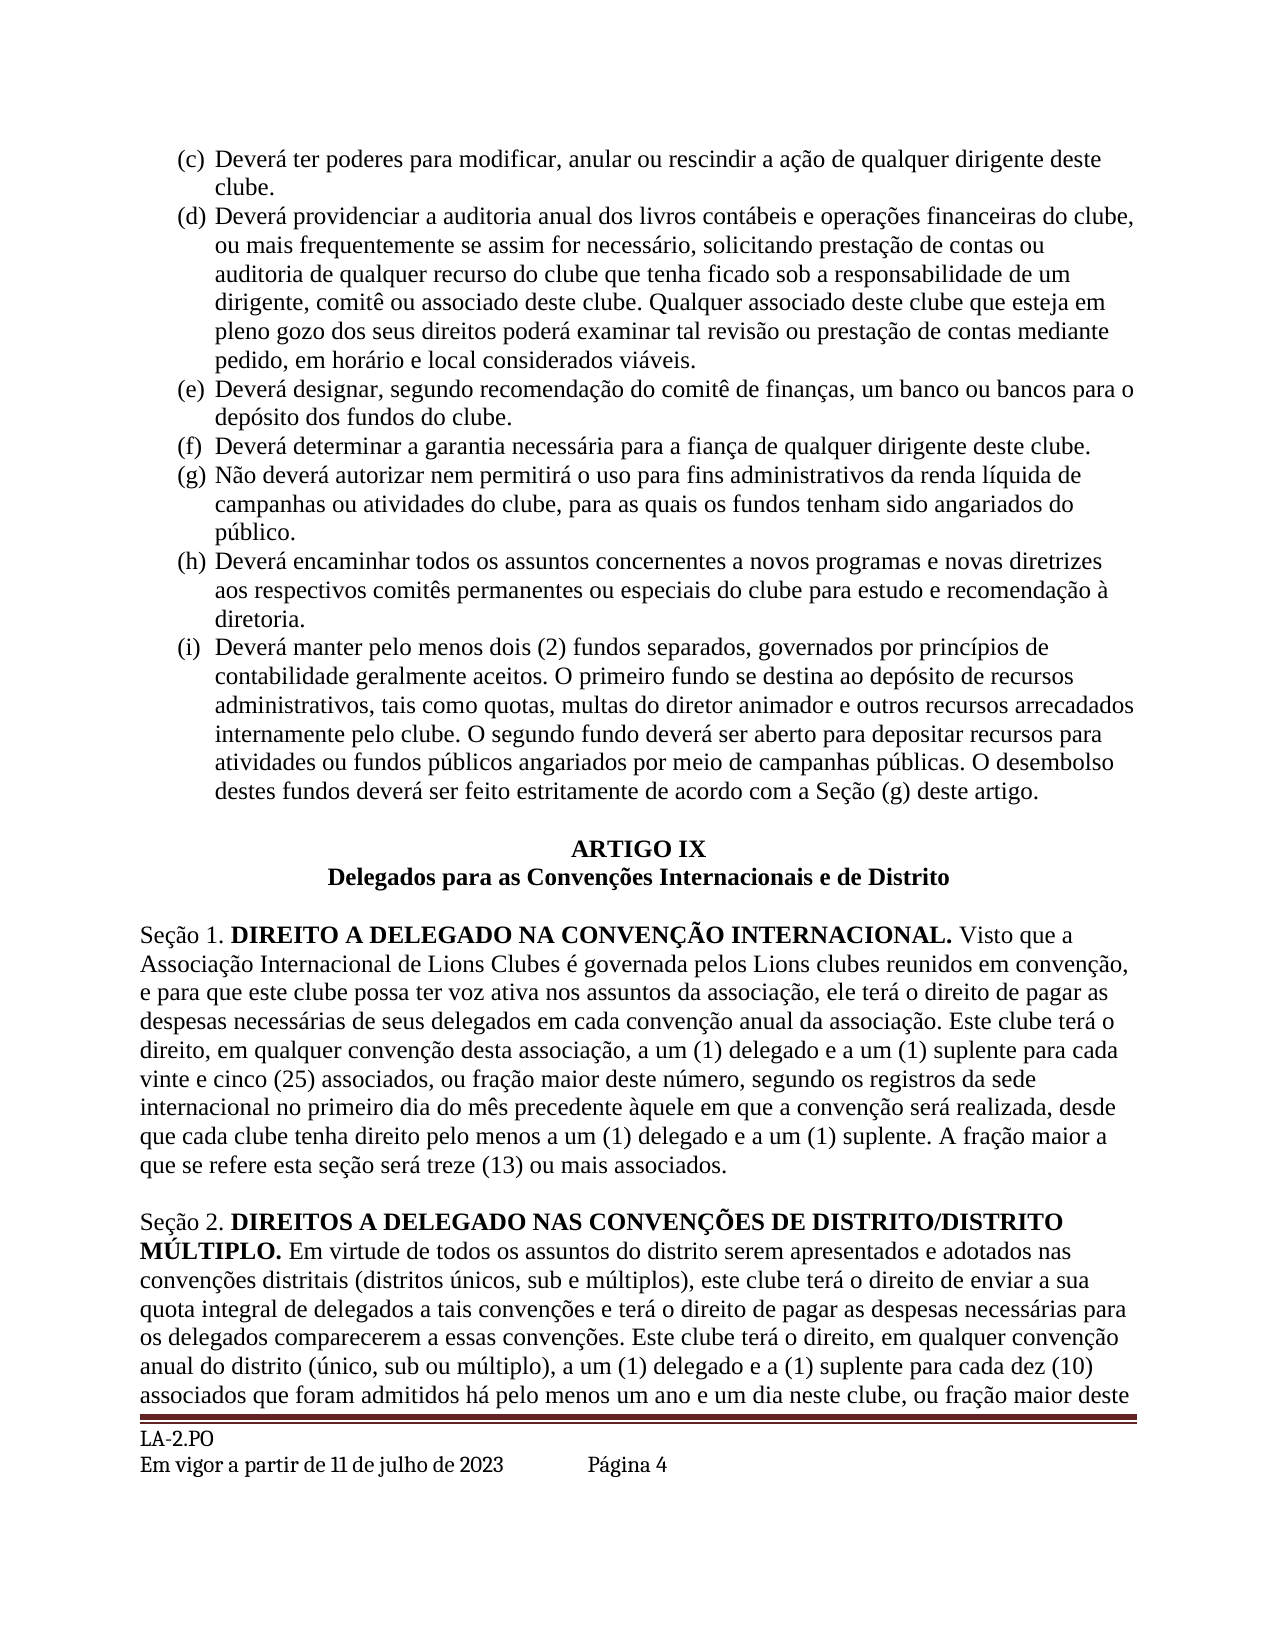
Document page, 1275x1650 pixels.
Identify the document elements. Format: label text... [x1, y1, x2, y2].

text Seção 1. DIREITO A DELEGADO NA CONVENÇÃO INTERNACIONAL. Visto que a Associação Internacional de Lions Clubes é governada pelos Lions clubes reunidos em convenção, e para que este clube possa ter voz ativa nos assuntos da associação, ele terá o direito de pagar as despesas necessárias de seus delegados em cada convenção anual da associação. Este clube terá o direito, em qualquer convenção desta associação, a um (1) delegado e a um (1) suplente para cada vinte e cinco (25) associados, ou fração maior deste número, segundo os registros da sede internacional no primeiro dia do mês precedente àquele em que a convenção será realizada, desde que cada clube tenha direito pelo menos a um (1) delegado e a um (1) suplente. A fração maior a que se refere esta seção será treze (13) ou mais associados. [139, 920, 1137, 1179]
list Deverá ter poderes para modificar, anular ou rescindir a ação de qualquer dirigente deste clube. [177, 144, 1137, 201]
text ARTIGO IX [139, 834, 1137, 862]
list Deverá designar, segundo recomendação do comitê de finanças, um banco ou bancos para o depósito dos fundos do clube. [177, 374, 1137, 431]
list Não deverá autorizar nem permitirá o uso para fins administrativos da renda líquida de campanhas ou atividades do clube, para as quais os fundos tenham sido angariados do público. [177, 460, 1137, 546]
list Deverá determinar a garantia necessária para a fiança de qualquer dirigente deste clube. [177, 431, 1137, 460]
text Delegados para as Convenções Internacionais e de Distrito [139, 862, 1137, 891]
list Deverá providenciar a auditoria anual dos livros contábeis e operações financeiras do clube, ou mais frequentemente se assim for necessário, solicitando prestação de contas ou auditoria de qualquer recurso do clube que tenha ficado sob a responsabilidade de um dirigente, comitê ou associado deste clube. Qualquer associado deste clube que esteja em pleno gozo dos seus direitos poderá examinar tal revisão ou prestação de contas mediante pedido, em horário e local considerados viáveis. [177, 201, 1137, 374]
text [139, 1207, 1137, 1409]
list Deverá encaminhar todos os assuntos concernentes a novos programas e novas diretrizes aos respectivos comitês permanentes ou especiais do clube para estudo e recomendação à diretoria. [177, 546, 1137, 632]
list Deverá manter pelo menos dois (2) fundos separados, governados por princípios de contabilidade geralmente aceitos. O primeiro fundo se destina ao depósito de recursos administrativos, tais como quotas, multas do diretor animador e outros recursos arrecadados internamente pelo clube. O segundo fundo deverá ser aberto para depositar recursos para atividades ou fundos públicos angariados por meio de campanhas públicas. O desembolso destes fundos deverá ser feito estritamente de acordo com a Seção (g) deste artigo. [177, 632, 1137, 805]
